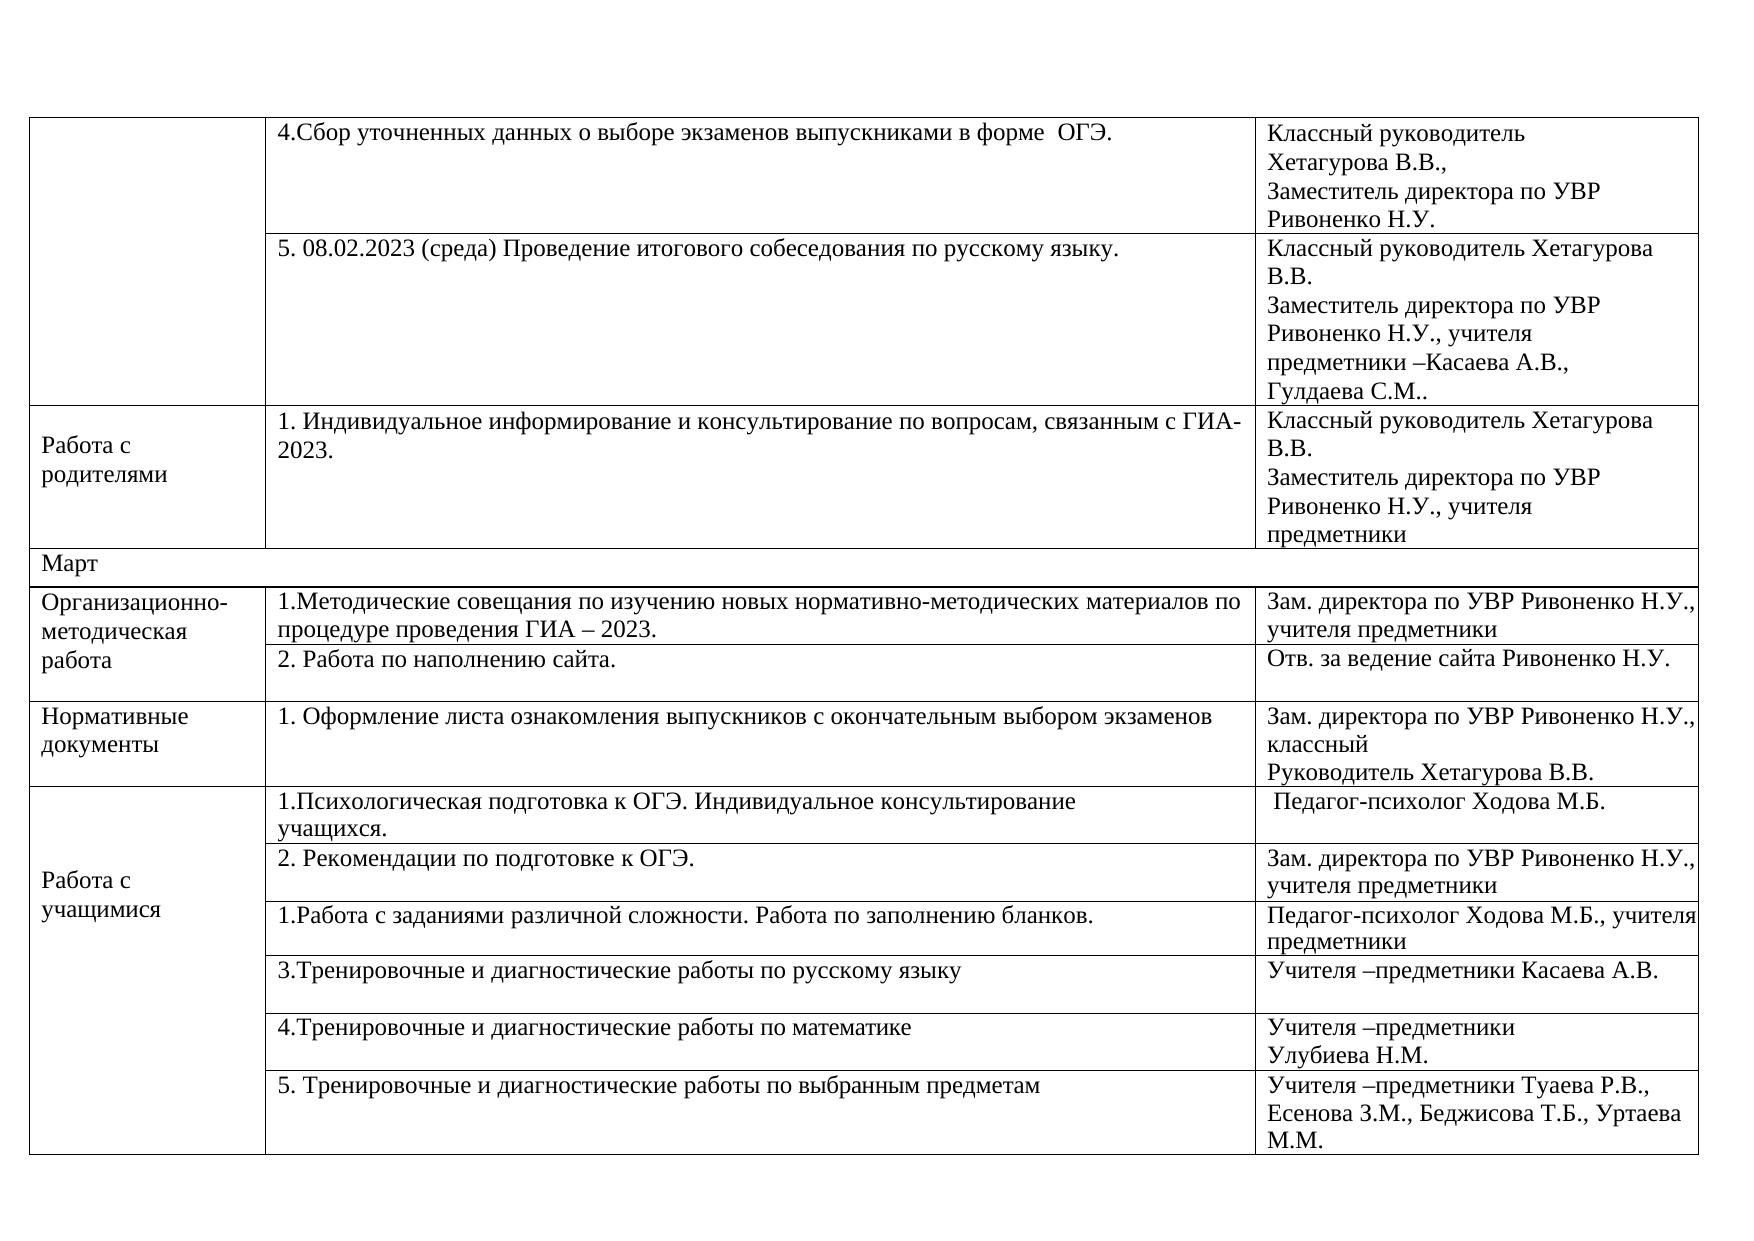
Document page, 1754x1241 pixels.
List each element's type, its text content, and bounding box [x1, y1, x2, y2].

table_cell Отв. за ведение сайта Ривоненко Н.У. [1256, 645, 1698, 701]
table_cell 5. Тренировочные и диагностические работы по выбранным предметам [266, 1071, 1255, 1154]
table_cell Организационно- методическая работа [30, 588, 265, 701]
table_cell 1.Методические совещания по изучению новых нормативно-методических материалов по процедуре проведения ГИА – 2023. [266, 588, 1255, 644]
table_cell 2. Рекомендации по подготовке к ОГЭ. [266, 844, 1255, 901]
table_cell 5. 08.02.2023 (среда) Проведение итогового собеседования по русскому языку. [266, 234, 1255, 405]
table_header [30, 118, 265, 405]
table_cell 1.Работа с заданиями различной сложности. Работа по заполнению бланков. [266, 902, 1255, 955]
table_cell 1.Психологическая подготовка к ОГЭ. Индивидуальное консультирование учащихся. [266, 787, 1255, 843]
table_cell Зам. директора по УВР Ривоненко Н.У., учителя предметники [1256, 588, 1698, 644]
table_cell 1. Индивидуальное информирование и консультирование по вопросам, связанным с ГИА- 2023. [266, 406, 1255, 548]
table_cell 4.Тренировочные и диагностические работы по математике [266, 1014, 1255, 1070]
table_cell Работа с учащимися [30, 787, 265, 1154]
table_header Классный руководитель Хетагурова В.В., Заместитель директора по УВР Ривоненко Н.У. [1256, 118, 1698, 233]
table_cell 2. Работа по наполнению сайта. [266, 645, 1255, 701]
table_cell Учителя –предметники Касаева А.В. [1256, 956, 1698, 1012]
table_cell Нормативные документы [30, 702, 265, 786]
table_header 4.Сбор уточненных данных о выборе экзаменов выпускниками в форме ОГЭ. [266, 118, 1255, 233]
table_cell Педагог-психолог Ходова М.Б. [1256, 787, 1698, 843]
table_cell Работа с родителями [30, 406, 265, 548]
table_cell Зам. директора по УВР Ривоненко Н.У., учителя предметники [1256, 844, 1698, 901]
table_cell Март [30, 549, 1698, 586]
table_cell 3.Тренировочные и диагностические работы по русскому языку [266, 956, 1255, 1012]
table_cell Учителя –предметники Улубиева Н.М. [1256, 1014, 1698, 1070]
table_cell Классный руководитель Хетагурова В.В. Заместитель директора по УВР Ривоненко Н.У., учителя предметники –Касаева А.В., Гулдаева С.М.. [1256, 234, 1698, 405]
table_cell 1. Оформление листа ознакомления выпускников с окончательным выбором экзаменов [266, 702, 1255, 786]
table_cell Педагог-психолог Ходова М.Б., учителя предметники [1256, 902, 1698, 955]
table_cell Классный руководитель Хетагурова В.В. Заместитель директора по УВР Ривоненко Н.У., учителя предметники [1256, 406, 1698, 548]
table_cell Зам. директора по УВР Ривоненко Н.У., классный Руководитель Хетагурова В.В. [1256, 702, 1698, 786]
table_cell Учителя –предметники Туаева Р.В., Есенова З.М., Беджисова Т.Б., Уртаева М.М. [1256, 1071, 1698, 1154]
